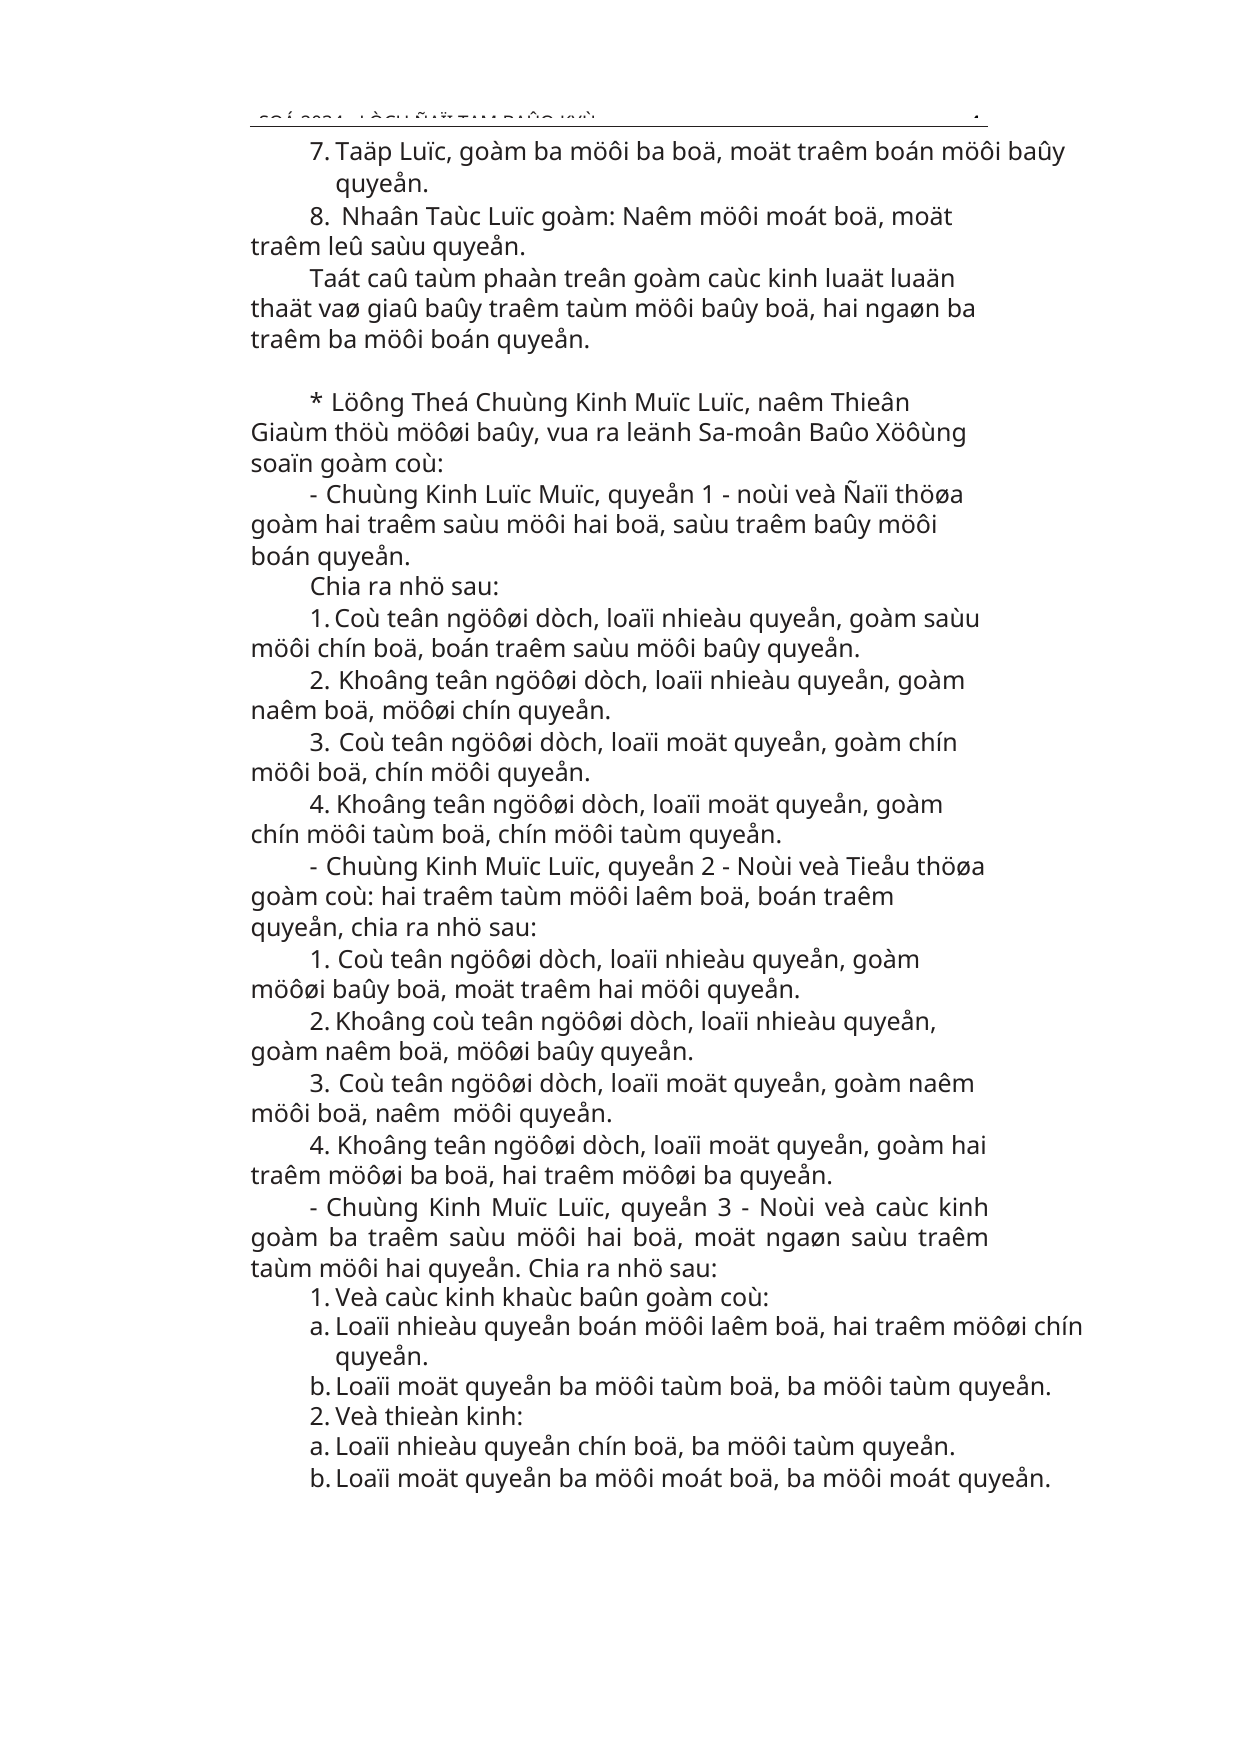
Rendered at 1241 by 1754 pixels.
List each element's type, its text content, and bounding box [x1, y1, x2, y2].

list Chuùng Kinh Muïc Luïc, quyeån 3 - Noùi veà caùc kinh goàm ba traêm saùu möôi hai boä, moät ngaøn saùu traêm taùm möôi hai quyeån. Chia ra nhö sau: [250, 1191, 990, 1284]
list Löông Theá Chuùng Kinh Muïc Luïc, naêm Thieân Giaùm thöù möôøi baûy, vua ra leänh Sa-moân Baûo Xöôùng soaïn goàm coù: [250, 386, 990, 479]
list Loaïi moät quyeån ba möôi moát boä, ba möôi moát quyeån. [309, 1462, 1092, 1494]
list Chuùng Kinh Muïc Luïc, quyeån 2 - Noùi veà Tieåu thöøa goàm coù: hai traêm taùm möôi laêm boä, boán traêm quyeån, chia ra nhö sau: [250, 851, 990, 943]
list Coù teân ngöôøi dòch, loaïi moät quyeån, goàm chín möôi boä, chín möôi quyeån. [250, 727, 990, 788]
list Khoâng coù teân ngöôøi dòch, loaïi nhieàu quyeån, goàm naêm boä, möôøi baûy quyeån. [250, 1006, 990, 1067]
list Loaïi moät quyeån ba möôi taùm boä, ba möôi taùm quyeån. [309, 1371, 1092, 1401]
list Khoâng teân ngöôøi dòch, loaïi nhieàu quyeån, goàm naêm boä, möôøi chín quyeån. [250, 664, 990, 727]
text Taát caû taùm phaàn treân goàm caùc kinh luaät luaän thaät vaø giaû baûy traêm taùm möôi baûy boä, hai ngaøn ba traêm ba möôi boán quyeån. [250, 263, 992, 356]
list Coù teân ngöôøi dòch, loaïi nhieàu quyeån, goàm möôøi baûy boä, moät traêm hai möôi quyeån. [250, 943, 990, 1006]
text Chia ra nhö sau: [309, 572, 1092, 601]
list Taäp Luïc, goàm ba möôi ba boä, moät traêm boán möôi baûy quyeån. [309, 134, 1092, 199]
list Loaïi nhieàu quyeån boán möôi laêm boä, hai traêm möôøi chín quyeån. [309, 1312, 1092, 1371]
list Khoâng teân ngöôøi dòch, loaïi moät quyeån, goàm chín möôi taùm boä, chín möôi taùm quyeån. [250, 788, 990, 851]
list Nhaân Taùc Luïc goàm: Naêm möôi moát boä, moät traêm leû saùu quyeån. [250, 201, 990, 263]
list Chuùng Kinh Luïc Muïc, quyeån 1 - noùi veà Ñaïi thöøa goàm hai traêm saùu möôi hai boä, saùu traêm baûy möôi boán quyeån. [250, 479, 990, 572]
list Khoâng teân ngöôøi dòch, loaïi moät quyeån, goàm hai traêm möôøi ba boä, hai traêm möôøi ba quyeån. [250, 1129, 990, 1191]
list Loaïi nhieàu quyeån chín boä, ba möôi taùm quyeån. [309, 1431, 1092, 1462]
list Veà thieàn kinh: [309, 1401, 1092, 1431]
list Coù teân ngöôøi dòch, loaïi moät quyeån, goàm naêm möôi boä, naêm möôi quyeån. [250, 1067, 990, 1129]
list Veà caùc kinh khaùc baûn goàm coù: [309, 1284, 1092, 1312]
list Coù teân ngöôøi dòch, loaïi nhieàu quyeån, goàm saùu möôi chín boä, boán traêm saùu möôi baûy quyeån. [250, 603, 990, 664]
